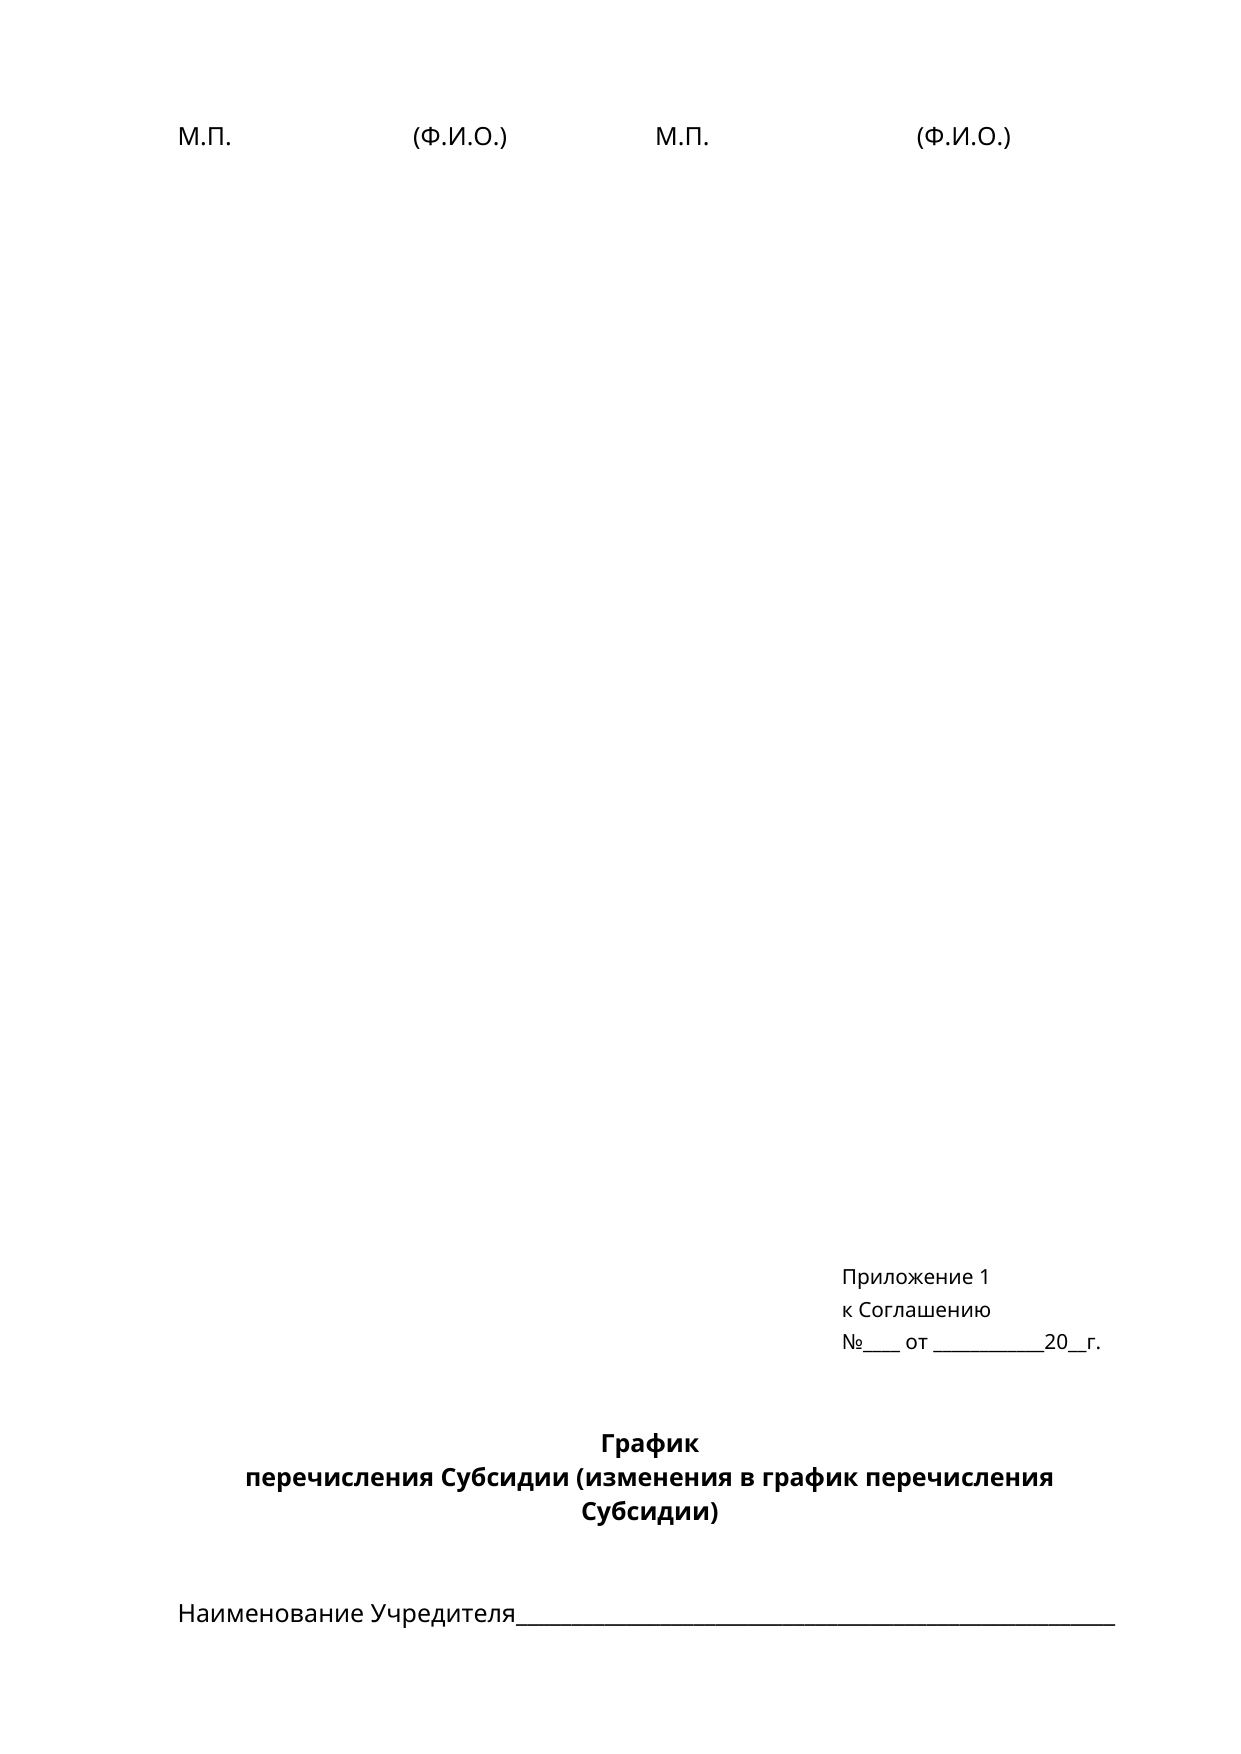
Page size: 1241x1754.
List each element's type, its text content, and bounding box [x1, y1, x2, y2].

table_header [166, 118, 644, 186]
text Наименование Учредителя______________________________________________________ [177, 1596, 1122, 1629]
text График [177, 1425, 1122, 1459]
text перечисления Субсидии (изменения в график перечисления Субсидии) [177, 1459, 1122, 1527]
text Приложение 1 [177, 1262, 1122, 1291]
text №____ от ____________20__г. [177, 1327, 1122, 1356]
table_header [644, 118, 1133, 186]
text к Соглашению [177, 1295, 1122, 1323]
